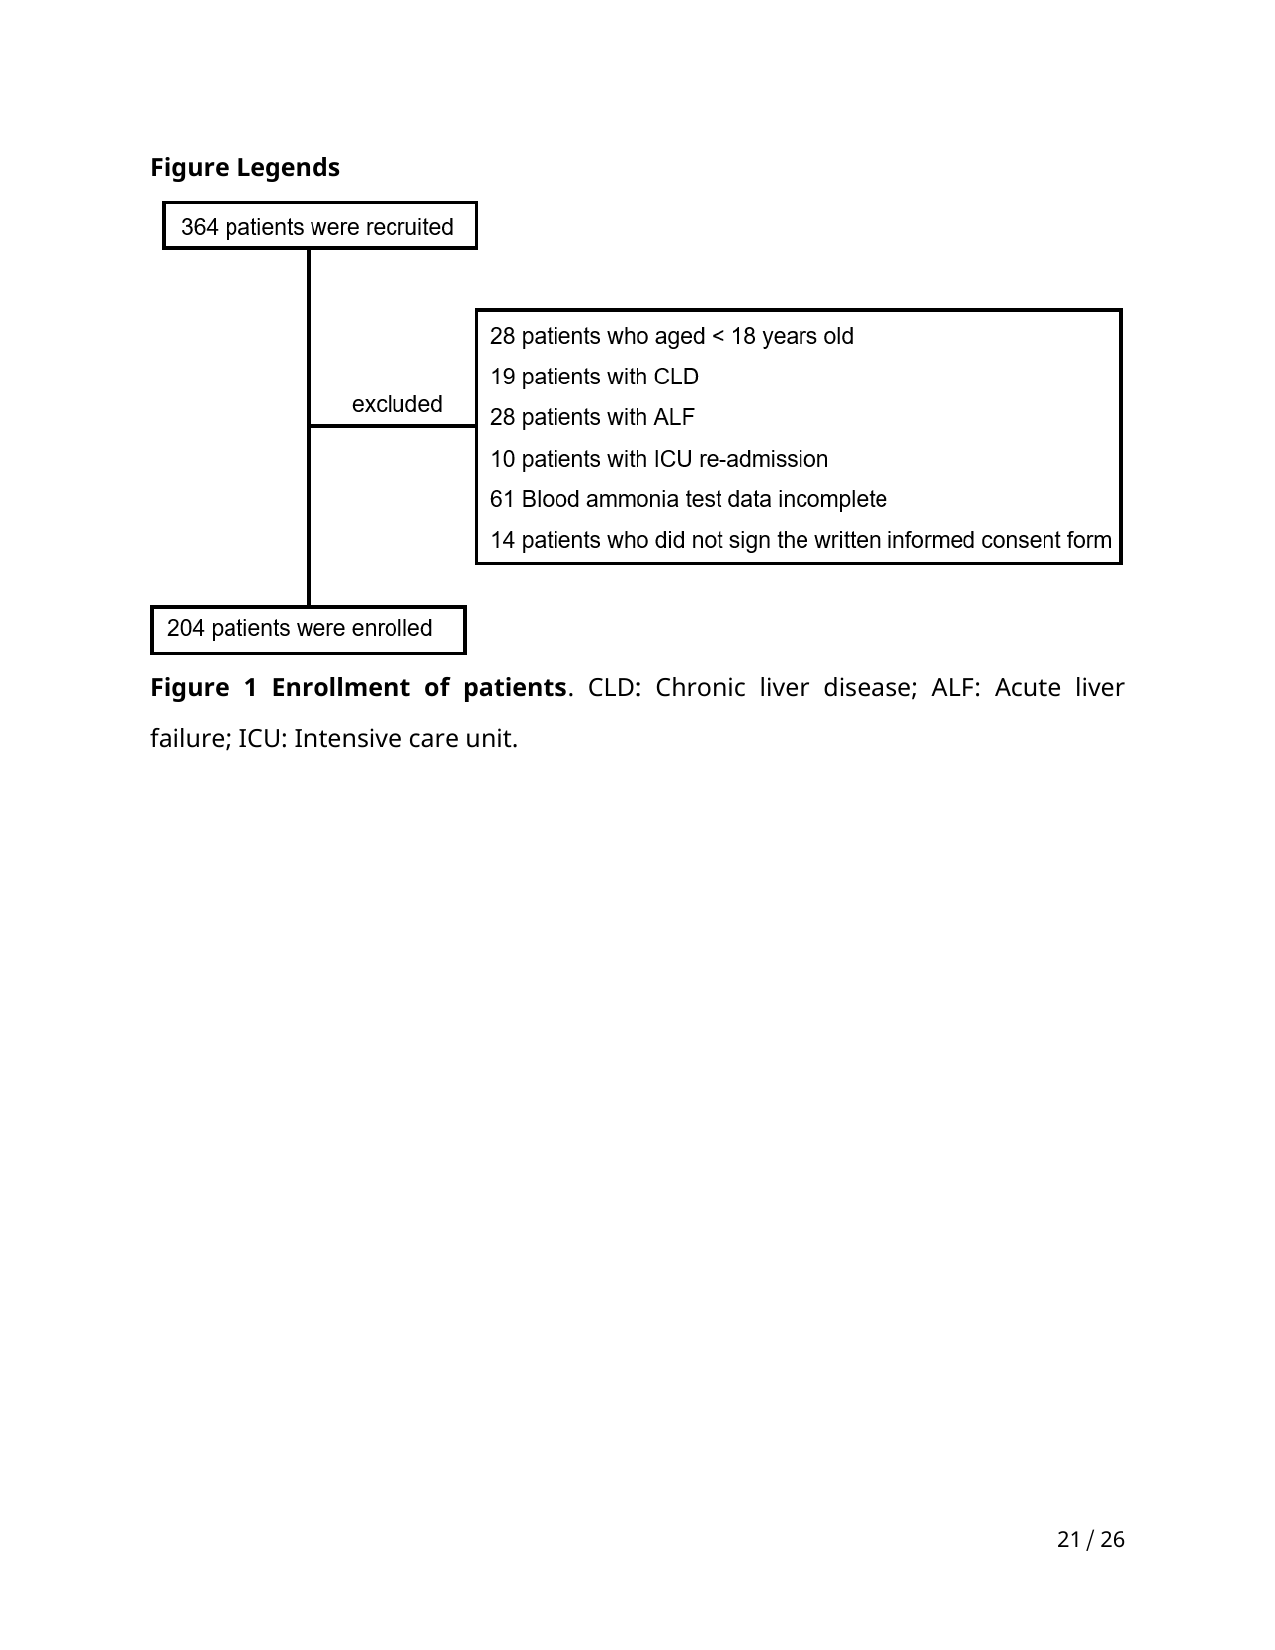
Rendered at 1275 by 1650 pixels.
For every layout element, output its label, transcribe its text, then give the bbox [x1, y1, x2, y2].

text Figure 1 Enrollment of patients. CLD: Chronic liver disease; ALF: Acute liver failure; ICU: Intensive care unit. [150, 669, 1125, 754]
text Figure Legends [150, 150, 1125, 184]
picture [150, 201, 1125, 655]
